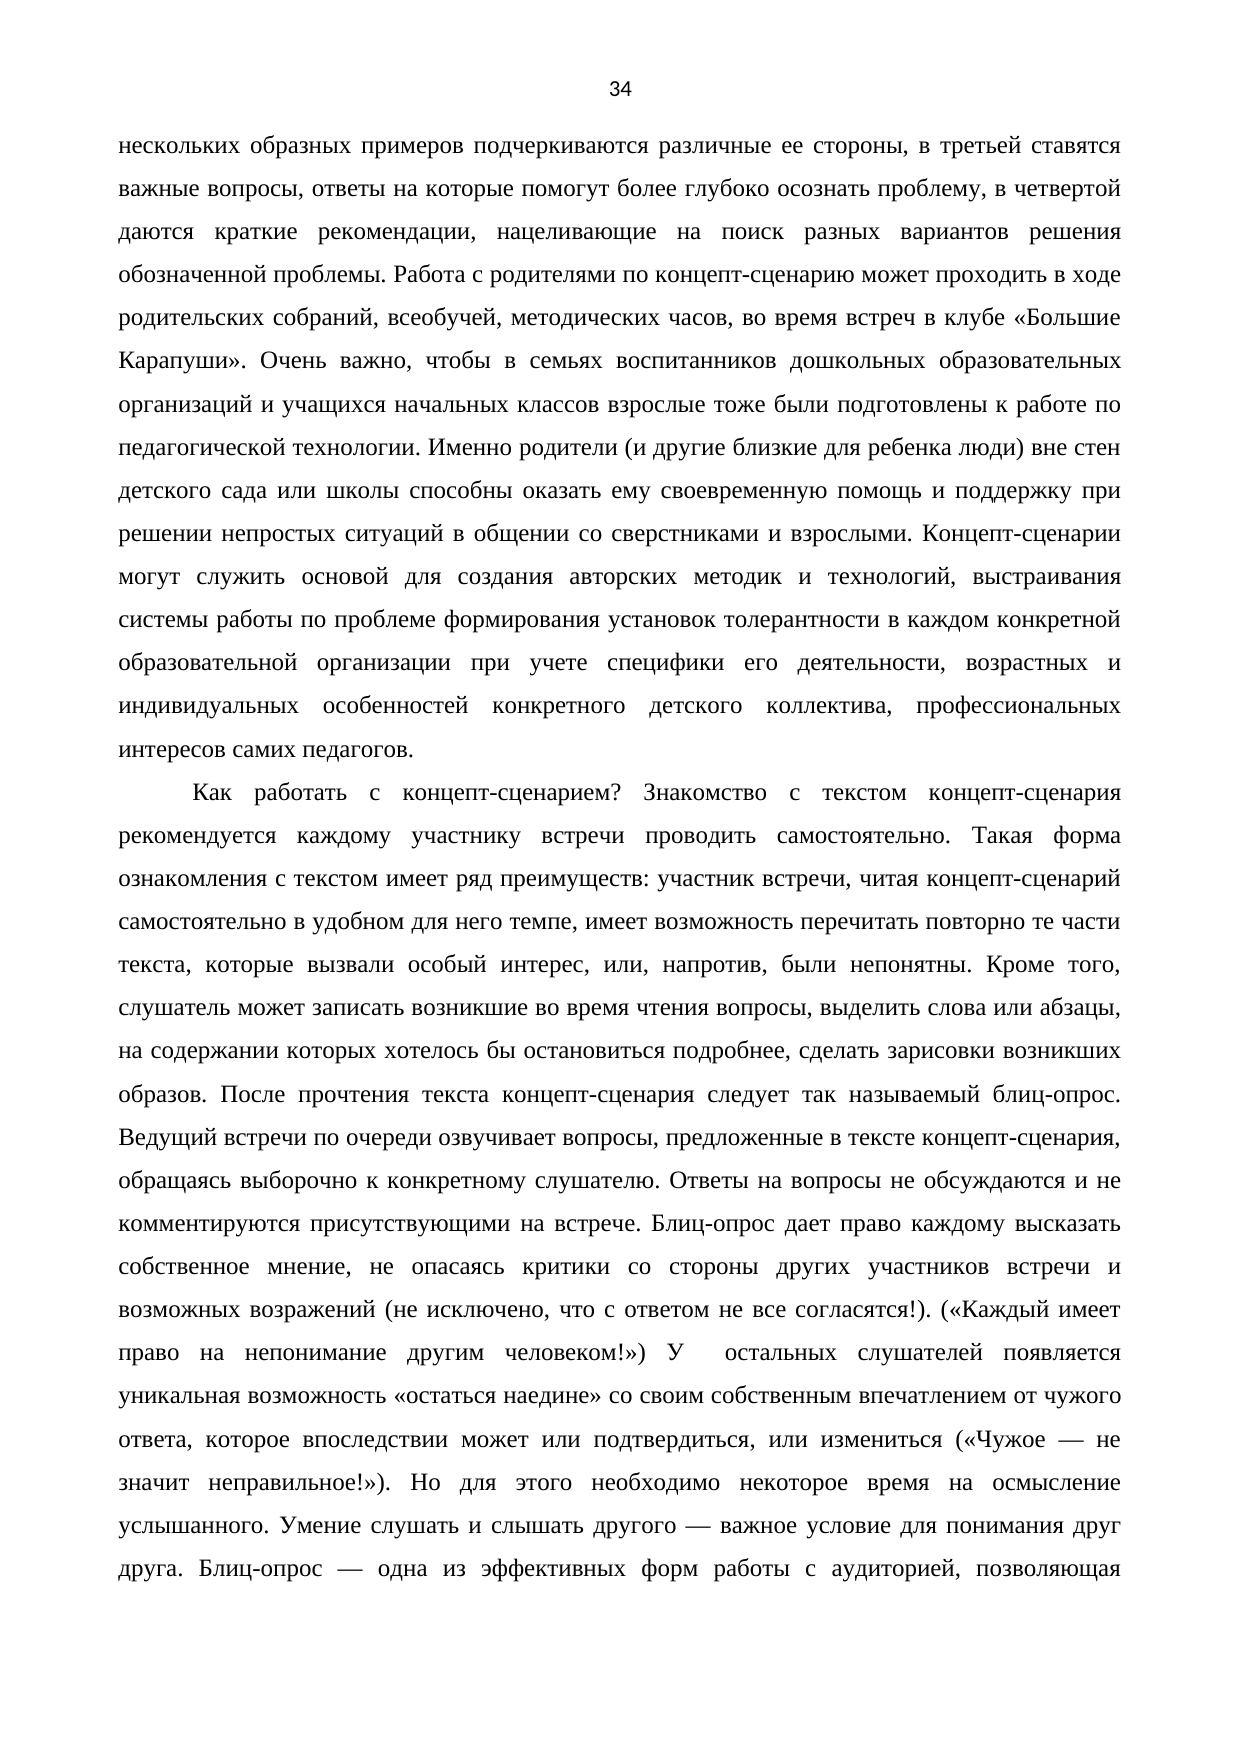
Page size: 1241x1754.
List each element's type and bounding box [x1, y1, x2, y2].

text [118, 130, 1122, 762]
text [118, 777, 1122, 1582]
